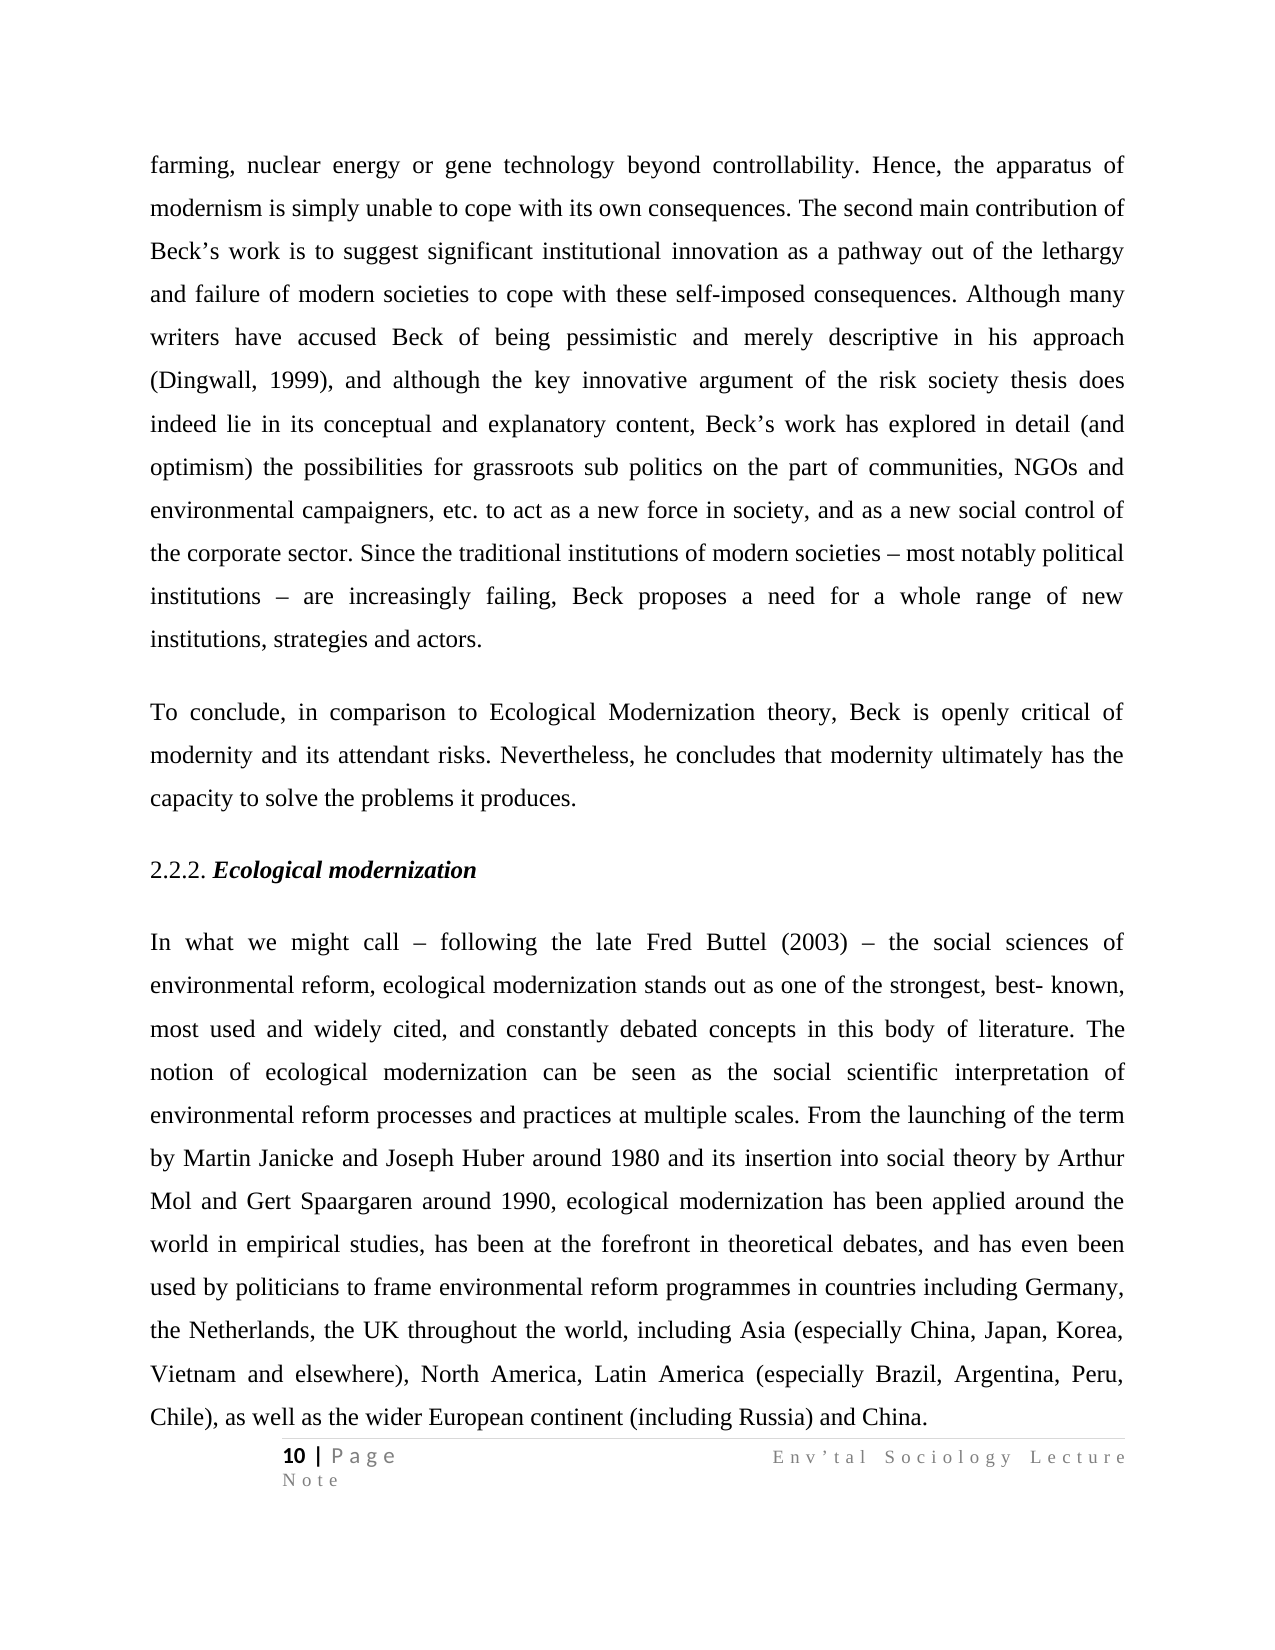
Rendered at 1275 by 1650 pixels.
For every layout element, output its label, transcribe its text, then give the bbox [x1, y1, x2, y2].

text To conclude, in comparison to Ecological Modernization theory, Beck is openly critical of modernity and its attendant risks. Nevertheless, he concludes that modernity ultimately has the capacity to solve the problems it produces. [150, 697, 1125, 812]
text 2.2.2. Ecological modernization [150, 855, 1125, 884]
text In what we might call – following the late Fred Buttel (2003) – the social sciences of environmental reform, ecological modernization stands out as one of the strongest, best- known, most used and widely cited, and constantly debated concepts in this body of literature. The notion of ecological modernization can be seen as the social scientific interpretation of environmental reform processes and practices at multiple scales. From the launching of the term by Martin Janicke and Joseph Huber around 1980 and its insertion into social theory by Arthur Mol and Gert Spaargaren around 1990, ecological modernization has been applied around the world in empirical studies, has been at the forefront in theoretical debates, and has even been used by politicians to frame environmental reform programmes in countries including Germany, the Netherlands, the UK throughout the world, including Asia (especially China, Japan, Korea, Vietnam and elsewhere), North America, Latin America (especially Brazil, Argentina, Peru, Chile), as well as the wider European continent (including Russia) and China. [150, 927, 1125, 1431]
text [150, 150, 1125, 653]
